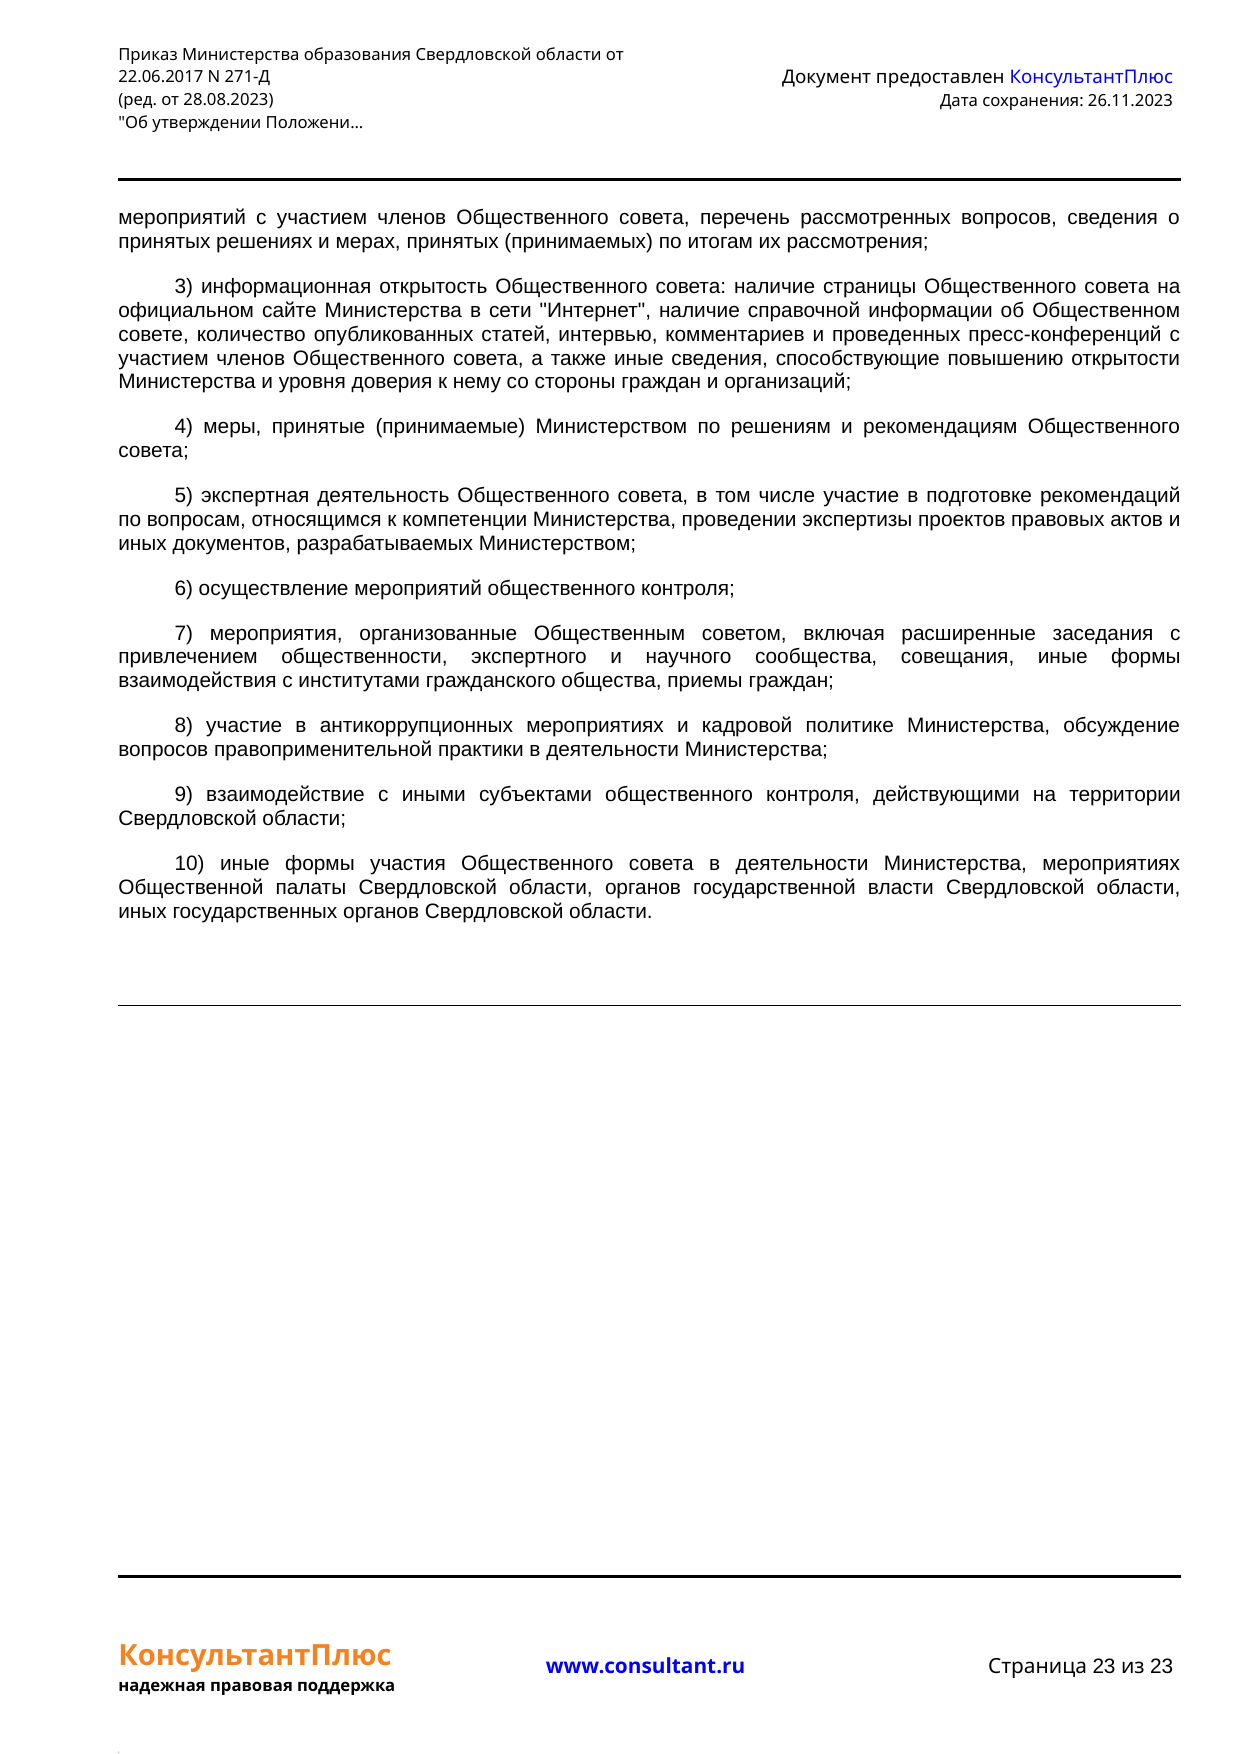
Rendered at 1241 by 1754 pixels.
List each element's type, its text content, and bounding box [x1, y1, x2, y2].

text 10) иные формы участия Общественного совета в деятельности Министерства, мероприятиях Общественной палаты Свердловской области, органов государственной власти Свердловской области, иных государственных органов Свердловской области. [118, 851, 1181, 922]
text 3) информационная открытость Общественного совета: наличие страницы Общественного совета на официальном сайте Министерства в сети "Интернет", наличие справочной информации об Общественном совете, количество опубликованных статей, интервью, комментариев и проведенных пресс-конференций с участием членов Общественного совета, а также иные сведения, способствующие повышению открытости Министерства и уровня доверия к нему со стороны граждан и организаций; [118, 273, 1181, 393]
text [118, 205, 1181, 253]
text 7) мероприятия, организованные Общественным советом, включая расширенные заседания с привлечением общественности, экспертного и научного сообщества, совещания, иные формы взаимодействия с институтами гражданского общества, приемы граждан; [118, 620, 1181, 692]
text 4) меры, принятые (принимаемые) Министерством по решениям и рекомендациям Общественного совета; [118, 414, 1181, 462]
text 6) осуществление мероприятий общественного контроля; [118, 576, 1181, 599]
text 9) взаимодействие с иными субъектами общественного контроля, действующими на территории Свердловской области; [118, 782, 1181, 830]
text 8) участие в антикоррупционных мероприятиях и кадровой политике Министерства, обсуждение вопросов правоприменительной практики в деятельности Министерства; [118, 713, 1181, 761]
text 5) экспертная деятельность Общественного совета, в том числе участие в подготовке рекомендаций по вопросам, относящимся к компетенции Министерства, проведении экспертизы проектов правовых актов и иных документов, разрабатываемых Министерством; [118, 483, 1181, 555]
